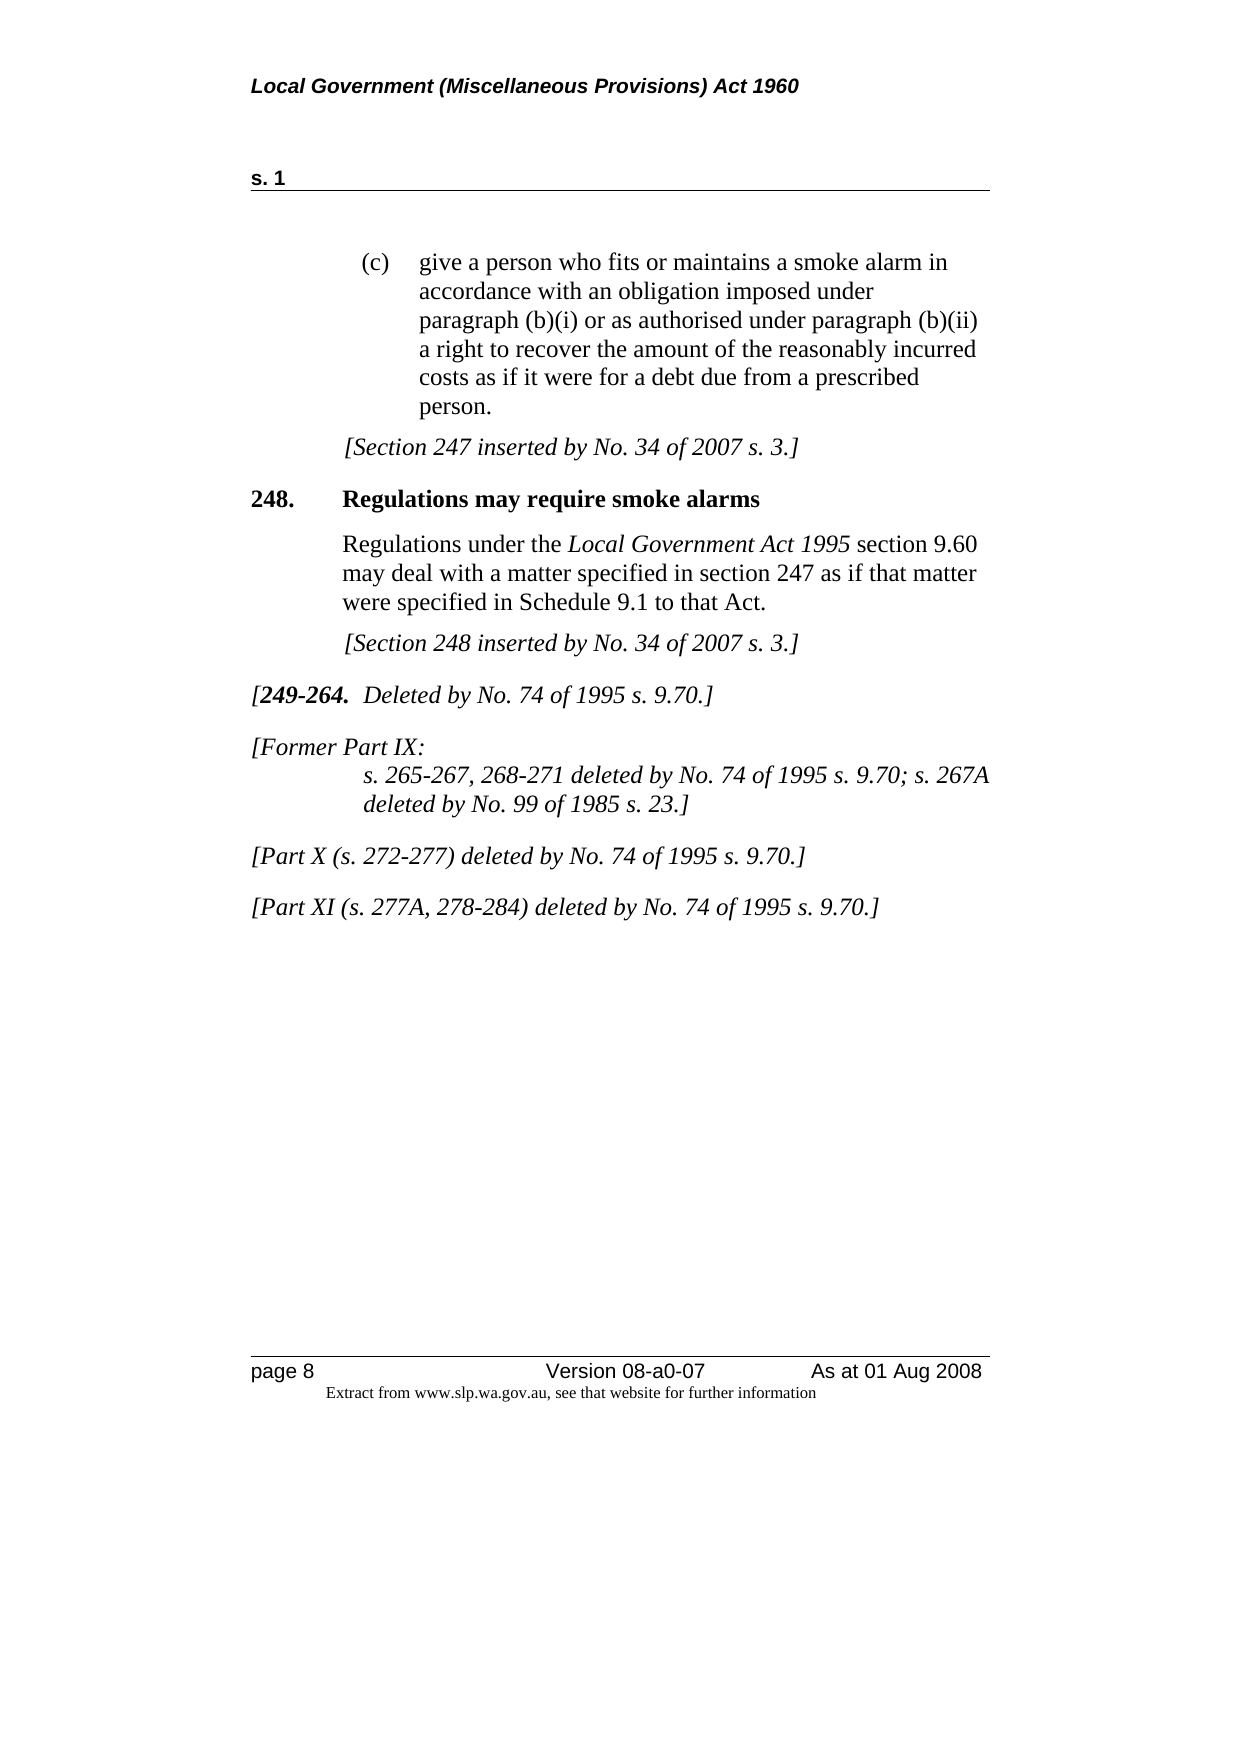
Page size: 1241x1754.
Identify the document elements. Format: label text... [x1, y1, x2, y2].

text [Former Part IX: s. 265-267, 268-271 deleted by No. 74 of 1995 s. 9.70; s. 267A deleted by No. 99 of 1985 s. 23.] [251, 732, 990, 818]
text [Part XI (s. 277A, 278-284) deleted by No. 74 of 1995 s. 9.70.] [251, 892, 990, 921]
text Regulations under the Local Government Act 1995 section 9.60 may deal with a matter specified in section 247 as if that matter were specified in Schedule 9.1 to that Act. [251, 529, 990, 616]
text [Section 248 inserted by No. 34 of 2007 s. 3.] [251, 628, 990, 657]
text [Part X (s. 272-277) deleted by No. 74 of 1995 s. 9.70.] [251, 841, 990, 869]
subtitle 248. Regulations may require smoke alarms [251, 484, 990, 513]
text [Section 247 inserted by No. 34 of 2007 s. 3.] [251, 432, 990, 461]
text [249-264. Deleted by No. 74 of 1995 s. 9.70.] [251, 680, 990, 709]
text (c) give a person who fits or maintains a smoke alarm in accordance with an obligation imposed under paragraph (b)(i) or as authorised under paragraph (b)(ii) a right to recover the amount of the reasonably incurred costs as if it were for a debt due from a prescribed person. [251, 247, 990, 420]
